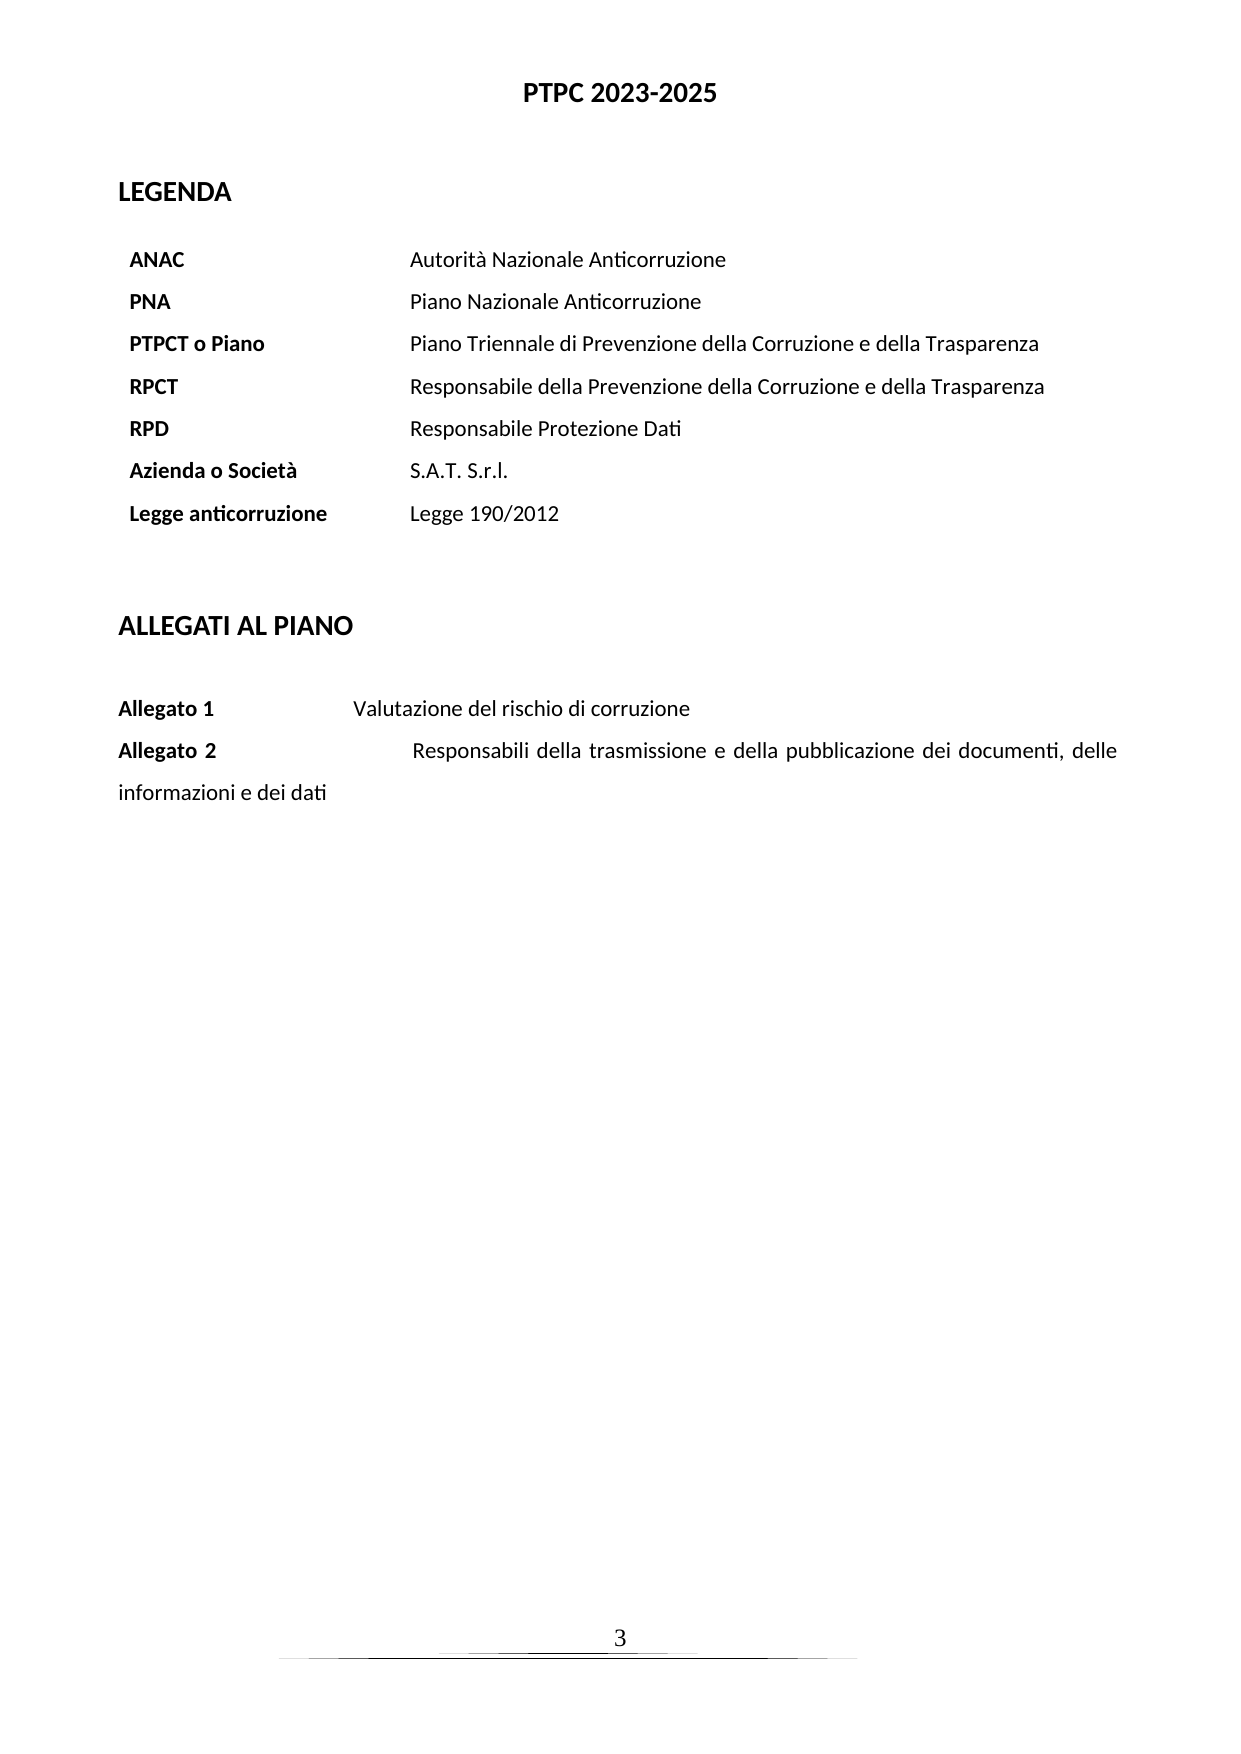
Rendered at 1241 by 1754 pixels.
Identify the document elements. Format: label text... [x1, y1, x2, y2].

table_cell Piano Nazionale Anticorruzione [399, 287, 1122, 329]
table_header ANAC [118, 245, 398, 287]
table_cell PTPCT o Piano [118, 330, 398, 372]
table_cell RPD [118, 414, 398, 456]
table_cell Piano Triennale di Prevenzione della Corruzione e della Trasparenza [399, 330, 1122, 372]
subtitle ALLEGATI AL PIANO [118, 607, 1122, 642]
text Allegato 1 Valutazione del rischio di corruzione [118, 694, 1122, 722]
text Allegato 2 Responsabili della trasmissione e della pubblicazione dei documenti, delle informazioni e dei dati [118, 736, 1122, 806]
table_cell Responsabile Protezione Dati [399, 414, 1122, 456]
table_cell Legge 190/2012 [399, 499, 1122, 582]
table_cell PNA [118, 287, 398, 329]
subtitle LEGENDA [118, 173, 1122, 208]
table_cell Responsabile della Prevenzione della Corruzione e della Trasparenza [399, 372, 1122, 414]
table_cell S.A.T. S.r.l. [399, 456, 1122, 499]
table_cell Legge anticorruzione [118, 499, 398, 582]
table_header Autorità Nazionale Anticorruzione [399, 245, 1122, 287]
table_cell RPCT [118, 372, 398, 414]
table_cell Azienda o Società [118, 456, 398, 499]
